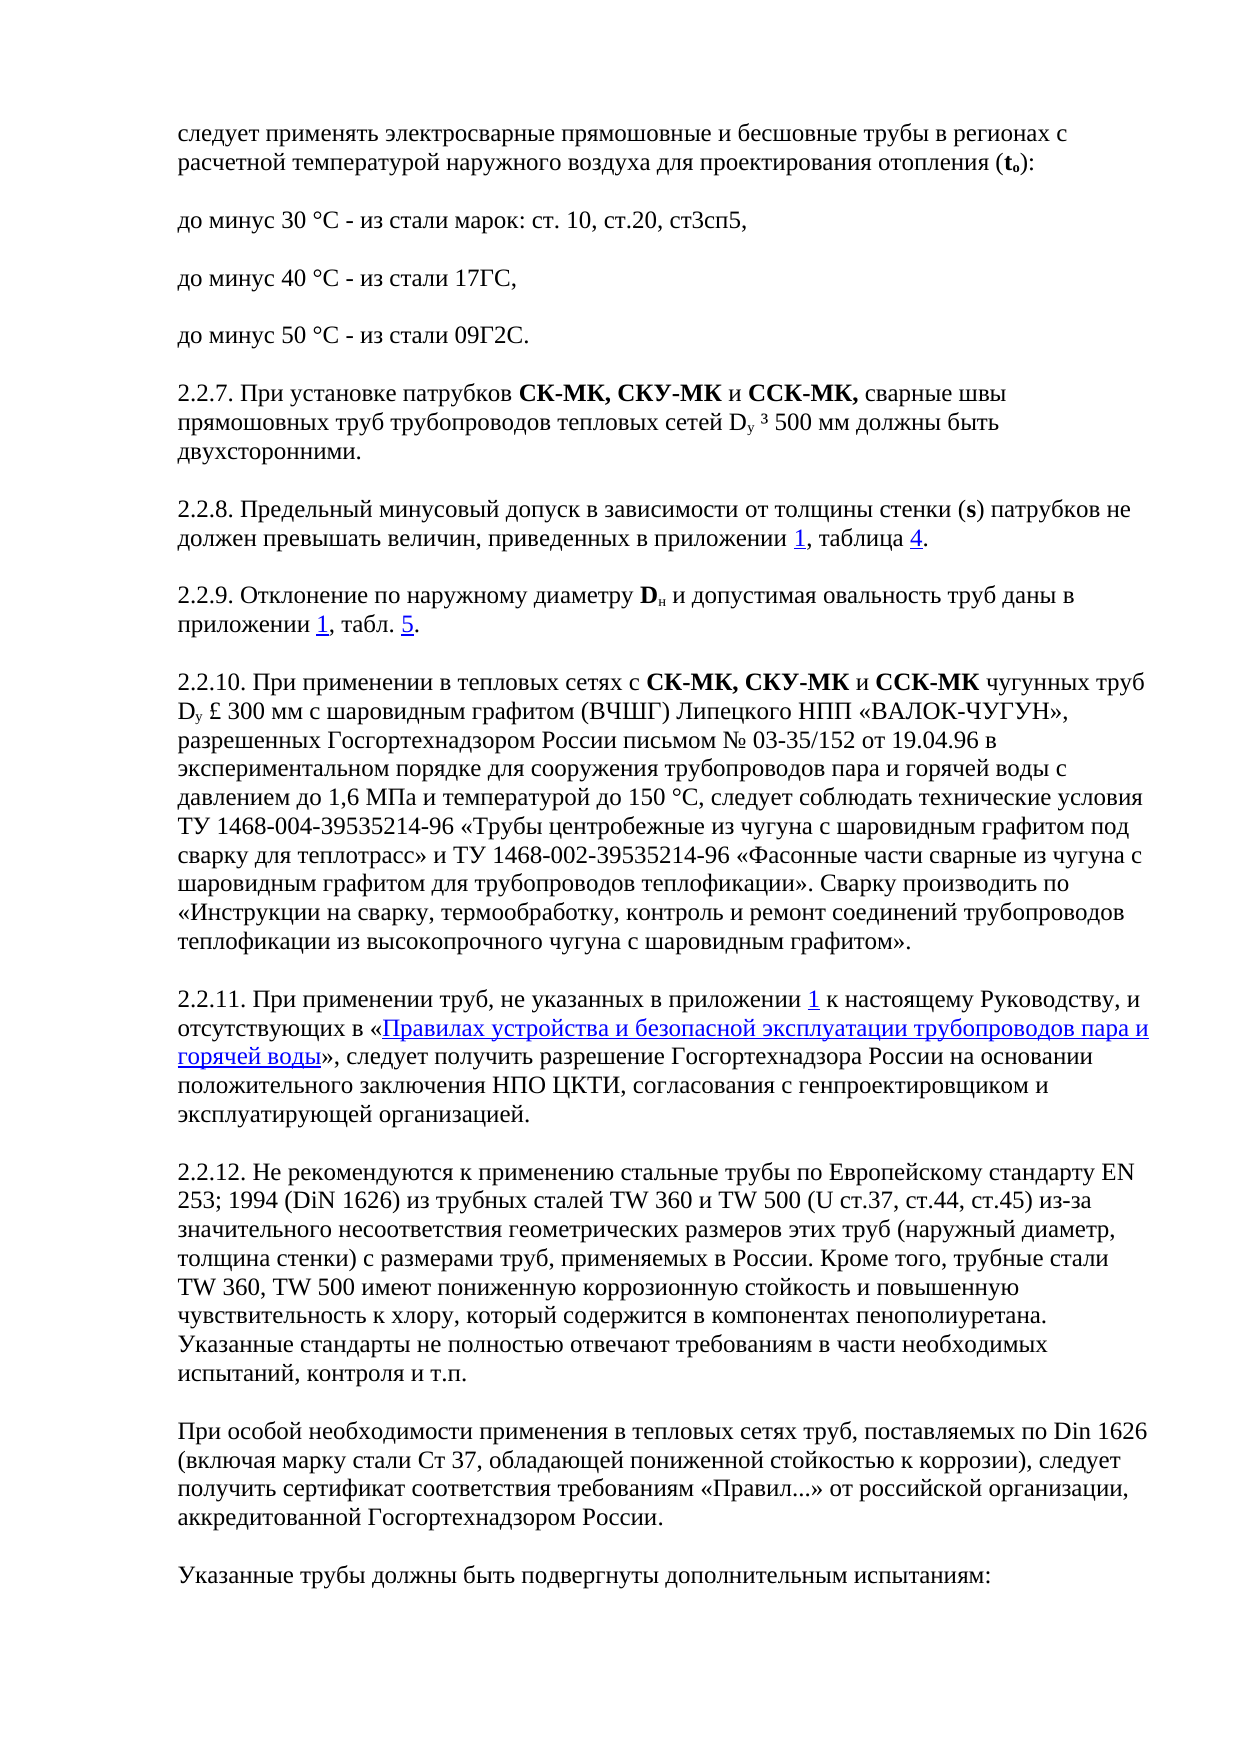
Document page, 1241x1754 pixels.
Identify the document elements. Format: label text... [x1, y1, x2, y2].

text до минус 50 °С - из стали 09Г2С. [177, 321, 1152, 349]
text 2.2.8. Предельный минусовый допуск в зависимости от толщины стенки (s) патрубков не должен превышать величин, приведенных в приложении 1, таблица 4. [177, 494, 1152, 551]
text до минус 30 °С - из стали марок: ст. 10, ст.20, ст3сп5, [177, 205, 1152, 233]
text 2.2.10. При применении в тепловых сетях с СК-МК, СКУ-МК и ССК-МК чугунных труб Dy £ 300 мм с шаровидным графитом (ВЧШГ) Липецкого НПП «ВАЛОК-ЧУГУН», разрешенных Госгортехнадзором России письмом № 03-35/152 от 19.04.96 в экспериментальном порядке для сооружения трубопроводов пара и горячей воды с давлением до 1,6 МПа и температурой до 150 °С, следует соблюдать технические условия ТУ 1468-004-39535214-96 «Трубы центробежные из чугуна с шаровидным графитом под сварку для теплотрасс» и ТУ 1468-002-39535214-96 «Фасонные части сварные из чугуна с шаровидным графитом для трубопроводов теплофикации». Сварку производить по «Инструкции на сварку, термообработку, контроль и ремонт соединений трубопроводов теплофикации из высокопрочного чугуна с шаровидным графитом». [177, 667, 1152, 955]
text Указанные трубы должны быть подвергнуты дополнительным испытаниям: [177, 1560, 1152, 1589]
text 2.2.9. Отклонение по наружному диаметру Dн и допустимая овальность труб даны в приложении 1, табл. 5. [177, 581, 1152, 638]
text При особой необходимости применения в тепловых сетях труб, поставляемых по Din 1626 (включая марку стали Ст 37, обладающей пониженной стойкостью к коррозии), следует получить сертификат соответствия требованиям «Правил...» от российской организации, аккредитованной Госгортехнадзором России. [177, 1416, 1152, 1531]
text 2.2.11. При применении труб, не указанных в приложении 1 к настоящему Руководству, и отсутствующих в «Правилах устройства и безопасной эксплуатации трубопроводов пара и горячей воды», следует получить разрешение Госгортехнадзора России на основании положительного заключения НПО ЦКТИ, согласования с генпроектировщиком и эксплуатирующей организацией. [177, 984, 1152, 1128]
text до минус 40 °С - из стали 17ГС, [177, 263, 1152, 291]
text 2.2.12. Не рекомендуются к применению стальные трубы по Европейскому стандарту EN 253; 1994 (DiN 1626) из трубных сталей TW 360 и TW 500 (U ст.37, ст.44, ст.45) из-за значительного несоответствия геометрических размеров этих труб (наружный диаметр, толщина стенки) с размерами труб, применяемых в России. Кроме того, трубные стали TW 360, TW 500 имеют пониженную коррозионную стойкость и повышенную чувствительность к хлору, который содержится в компонентах пенополиуретана. Указанные стандарты не полностью отвечают требованиям в части необходимых испытаний, контроля и т.п. [177, 1157, 1152, 1387]
text следует применять электросварные прямошовные и бесшовные трубы в регионах с расчетной температурой наружного воздуха для проектирования отопления (to): [177, 118, 1152, 176]
text 2.2.7. При установке патрубков СК-МК, СКУ-МК и ССК-МК, сварные швы прямошовных труб трубопроводов тепловых сетей Dy ³ 500 мм должны быть двухсторонними. [177, 378, 1152, 465]
